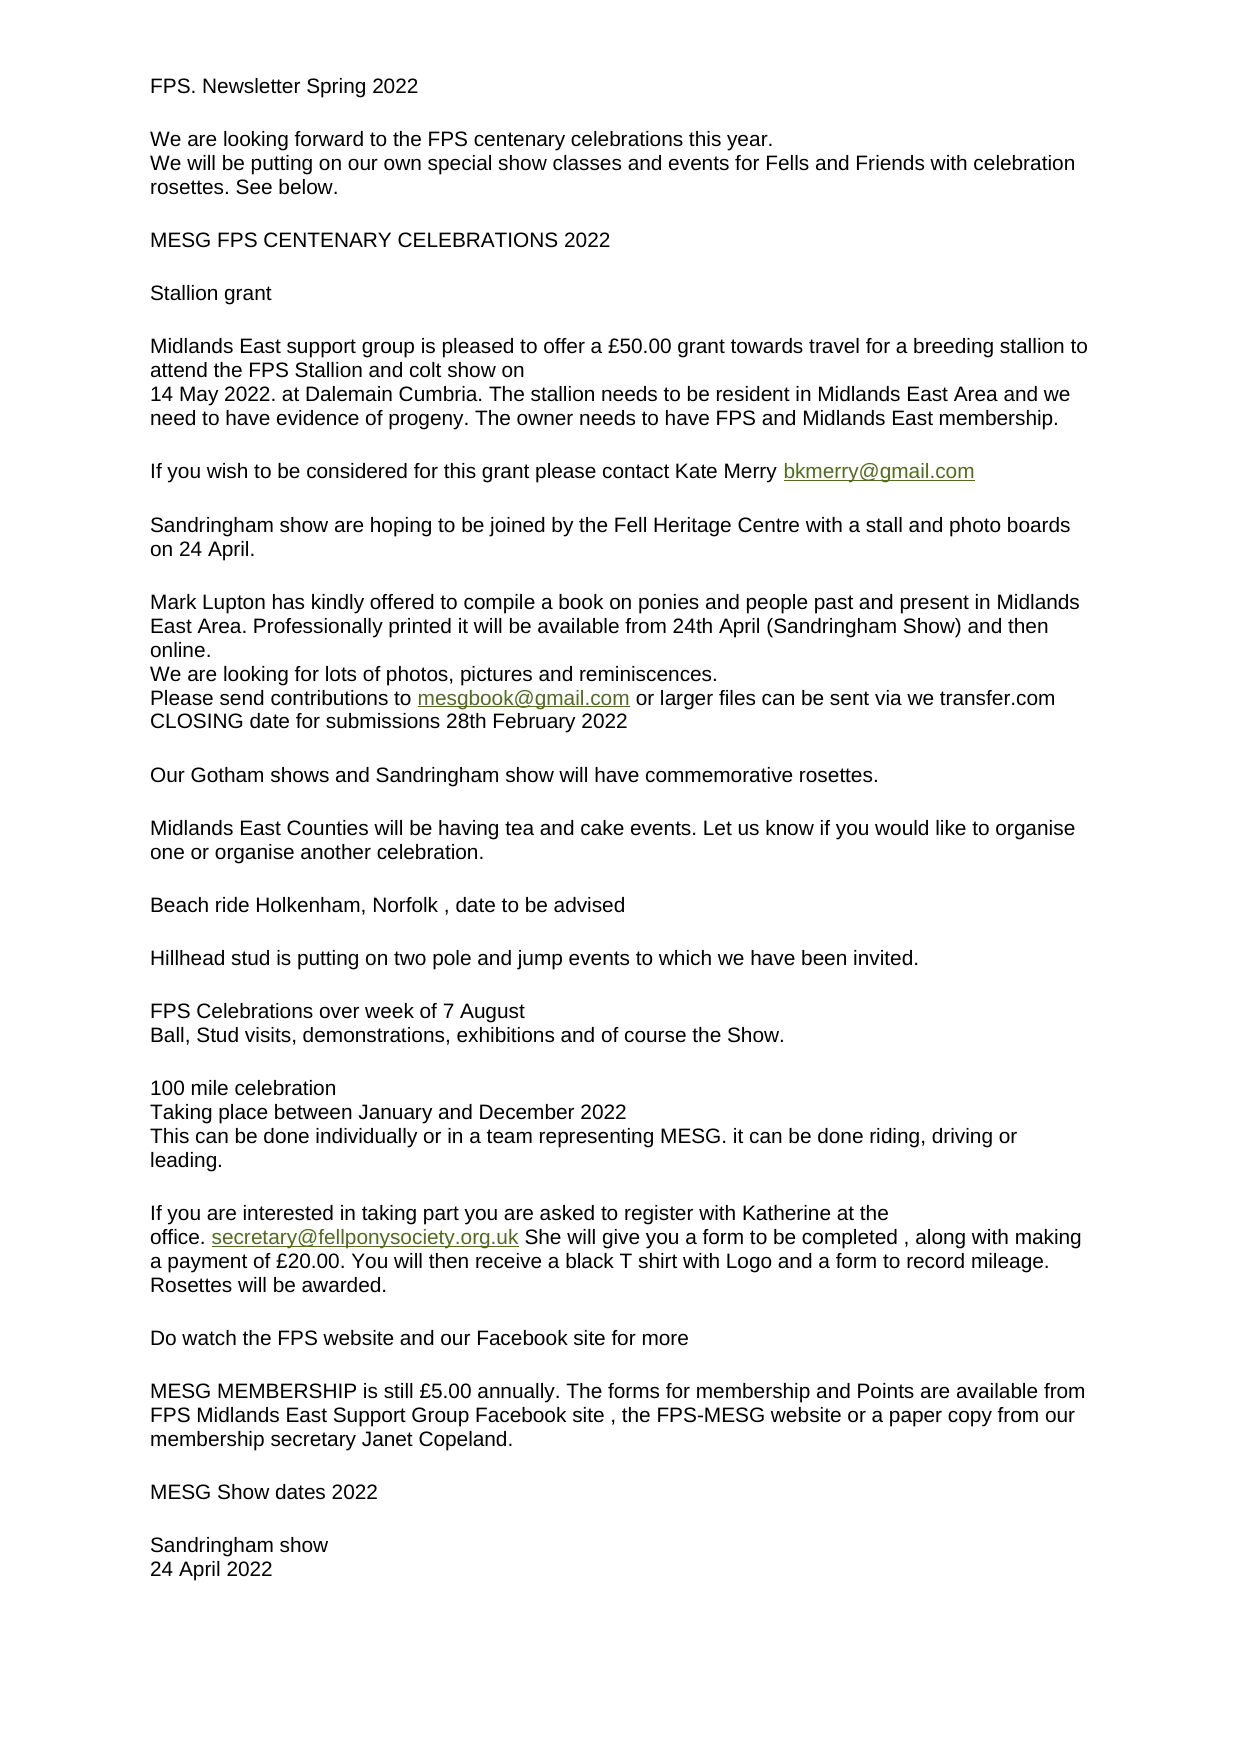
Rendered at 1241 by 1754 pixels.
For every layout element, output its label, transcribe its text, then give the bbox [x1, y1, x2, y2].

text We are looking forward to the FPS centenary celebrations this year. We will be putting on our own special show classes and events for Fells and Friends with celebration rosettes. See below. [150, 127, 1090, 199]
text Sandringham show are hoping to be joined by the Fell Heritage Centre with a stall and photo boards on 24 April. [150, 512, 1090, 560]
text Stallion grant [150, 281, 1090, 305]
text Do watch the FPS website and our Facebook site for more [150, 1326, 1090, 1350]
text If you are interested in taking part you are asked to register with Katherine at the office. secretary@fellponysociety.org.uk She will give you a form to be completed , along with making a payment of £20.00. You will then receive a black T shirt with Logo and a form to record mileage. Rosettes will be awarded. [150, 1201, 1090, 1297]
text Beach ride Holkenham, Norfolk , date to be advised [150, 893, 1090, 917]
text If you wish to be considered for this grant please contact Kate Merry bkmerry@gmail.com [150, 459, 1090, 483]
text Midlands East Counties will be having tea and cake events. Let us know if you would like to organise one or organise another celebration. [150, 816, 1090, 863]
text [150, 1533, 1090, 1581]
text MESG MEMBERSHIP is still £5.00 annually. The forms for membership and Points are available from FPS Midlands East Support Group Facebook site , the FPS-MESG website or a paper copy from our membership secretary Janet Copeland. [150, 1379, 1090, 1451]
text Midlands East support group is pleased to offer a £50.00 grant towards travel for a breeding stallion to attend the FPS Stallion and colt show on 14 May 2022. at Dalemain Cumbria. The stallion needs to be resident in Midlands East Area and we need to have evidence of progeny. The owner needs to have FPS and Midlands East membership. [150, 334, 1090, 430]
text Mark Lupton has kindly offered to compile a book on ponies and people past and present in Midlands East Area. Professionally printed it will be available from 24th April (Sandringham Show) and then online. We are looking for lots of photos, pictures and reminiscences. Please send contributions to mesgbook@gmail.com or larger files can be sent via we transfer.com CLOSING date for submissions 28th February 2022 [150, 589, 1090, 733]
text 100 mile celebration Taking place between January and December 2022 This can be done individually or in a team representing MESG. it can be done riding, driving or leading. [150, 1076, 1090, 1172]
text Hillhead stud is putting on two pole and jump events to which we have been invited. [150, 946, 1090, 970]
text Our Gotham shows and Sandringham show will have commemorative rosettes. [150, 762, 1090, 786]
text FPS Celebrations over week of 7 August Ball, Stud visits, demonstrations, exhibitions and of course the Show. [150, 999, 1090, 1047]
text MESG Show dates 2022 [150, 1480, 1090, 1504]
text FPS. Newsletter Spring 2022 [150, 74, 1090, 98]
text MESG FPS CENTENARY CELEBRATIONS 2022 [150, 228, 1090, 252]
